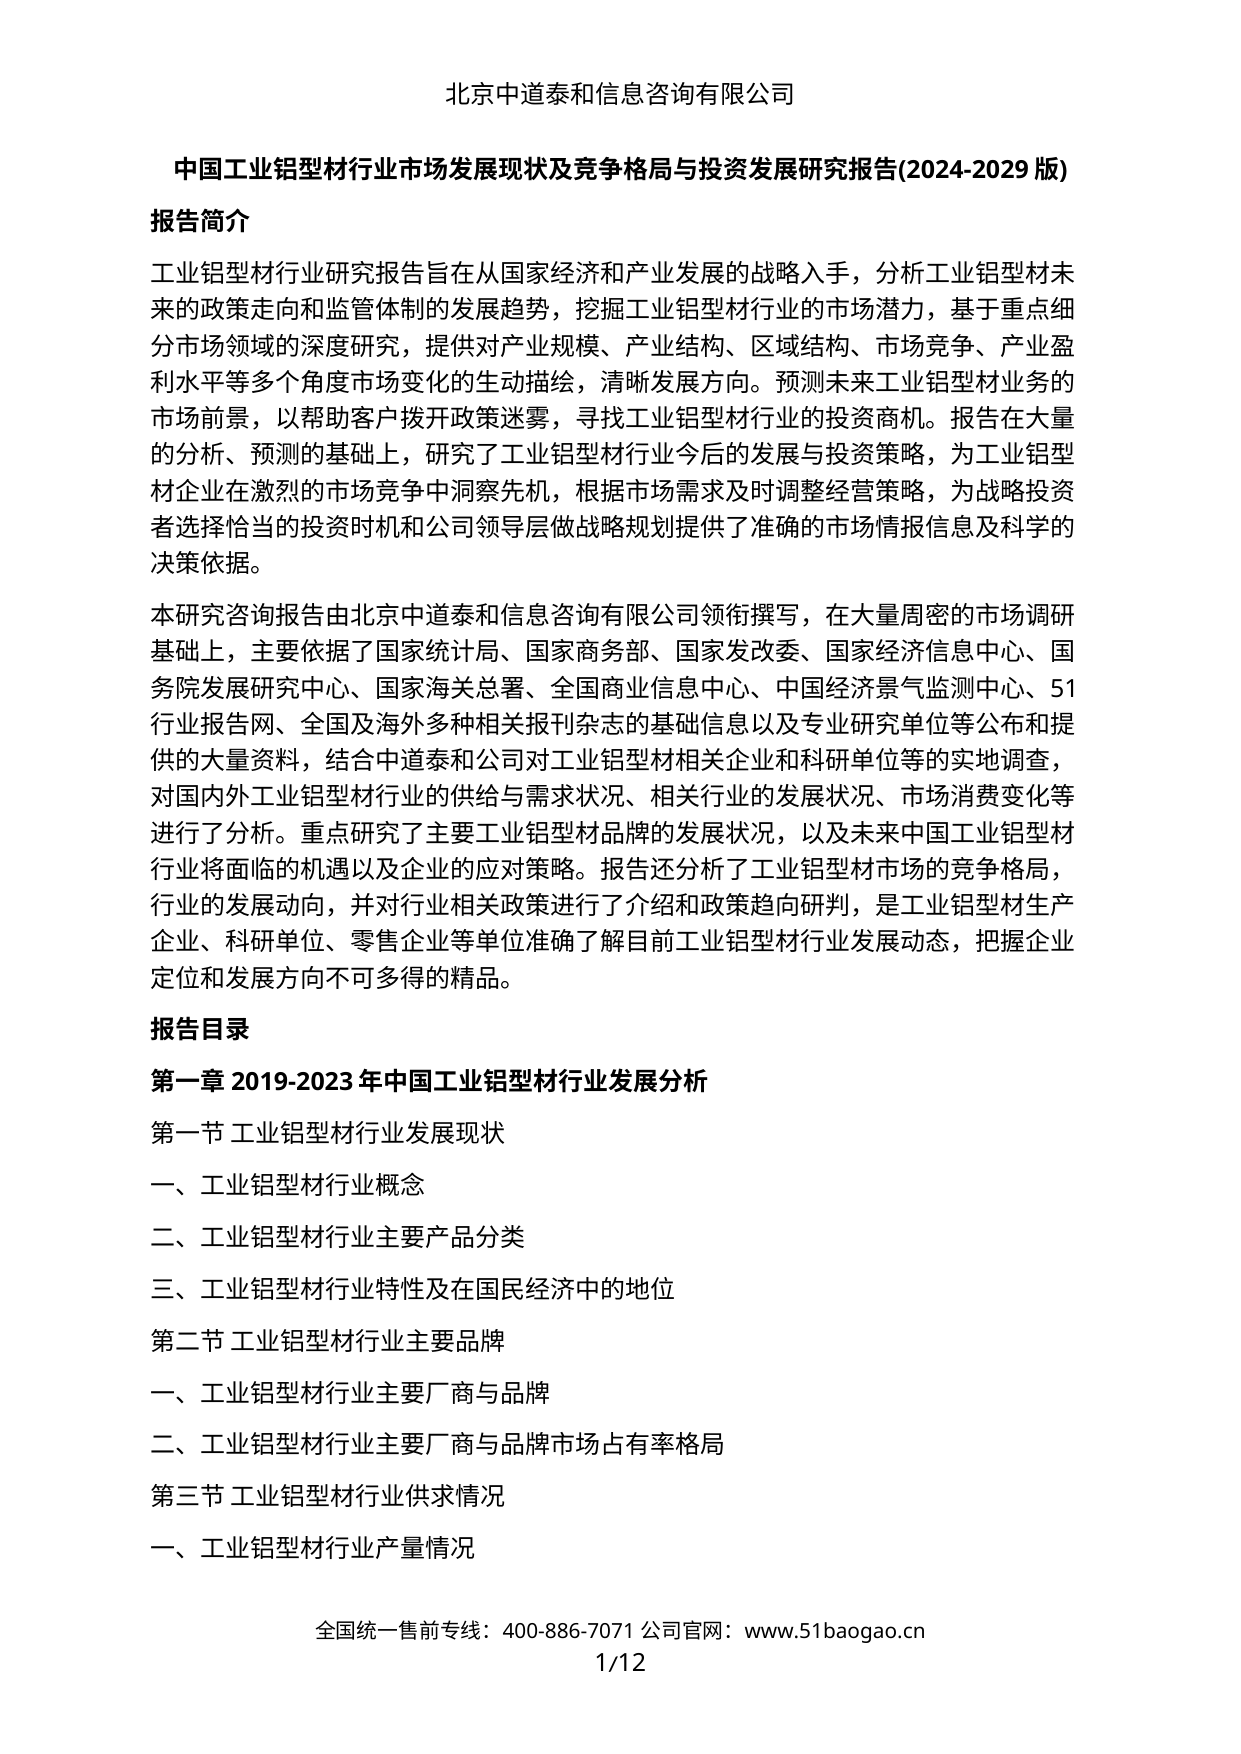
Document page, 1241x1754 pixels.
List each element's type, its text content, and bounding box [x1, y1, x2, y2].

text 一、工业铝型材行业主要厂商与品牌 [150, 1373, 1090, 1409]
text 报告目录 [150, 1010, 1090, 1046]
text 第一节 工业铝型材行业发展现状 [150, 1114, 1090, 1150]
text 二、工业铝型材行业主要产品分类 [150, 1217, 1090, 1254]
text 本研究咨询报告由北京中道泰和信息咨询有限公司领衔撰写，在大量周密的市场调研基础上，主要依据了国家统计局、国家商务部、国家发改委、国家经济信息中心、国务院发展研究中心、国家海关总署、全国商业信息中心、中国经济景气监测中心、51行业报告网、全国及海外多种相关报刊杂志的基础信息以及专业研究单位等公布和提供的大量资料，结合中道泰和公司对工业铝型材相关企业和科研单位等的实地调查，对国内外工业铝型材行业的供给与需求状况、相关行业的发展状况、市场消费变化等进行了分析。重点研究了主要工业铝型材品牌的发展状况，以及未来中国工业铝型材行业将面临的机遇以及企业的应对策略。报告还分析了工业铝型材市场的竞争格局，行业的发展动向，并对行业相关政策进行了介绍和政策趋向研判，是工业铝型材生产企业、科研单位、零售企业等单位准确了解目前工业铝型材行业发展动态，把握企业定位和发展方向不可多得的精品。 [150, 596, 1090, 994]
text 第一章 2019-2023年中国工业铝型材行业发展分析 [150, 1062, 1090, 1098]
text 中国工业铝型材行业市场发展现状及竞争格局与投资发展研究报告(2024-2029版) [150, 150, 1090, 186]
text 二、工业铝型材行业主要厂商与品牌市场占有率格局 [150, 1425, 1090, 1461]
text 一、工业铝型材行业产量情况 [150, 1529, 1090, 1565]
text 工业铝型材行业研究报告旨在从国家经济和产业发展的战略入手，分析工业铝型材未来的政策走向和监管体制的发展趋势，挖掘工业铝型材行业的市场潜力，基于重点细分市场领域的深度研究，提供对产业规模、产业结构、区域结构、市场竞争、产业盈利水平等多个角度市场变化的生动描绘，清晰发展方向。预测未来工业铝型材业务的市场前景，以帮助客户拨开政策迷雾，寻找工业铝型材行业的投资商机。报告在大量的分析、预测的基础上，研究了工业铝型材行业今后的发展与投资策略，为工业铝型材企业在激烈的市场竞争中洞察先机，根据市场需求及时调整经营策略，为战略投资者选择恰当的投资时机和公司领导层做战略规划提供了准确的市场情报信息及科学的决策依据。 [150, 254, 1090, 580]
text 三、工业铝型材行业特性及在国民经济中的地位 [150, 1269, 1090, 1306]
text 第三节 工业铝型材行业供求情况 [150, 1477, 1090, 1513]
text 第二节 工业铝型材行业主要品牌 [150, 1321, 1090, 1357]
text 一、工业铝型材行业概念 [150, 1166, 1090, 1202]
text 报告简介 [150, 202, 1090, 238]
